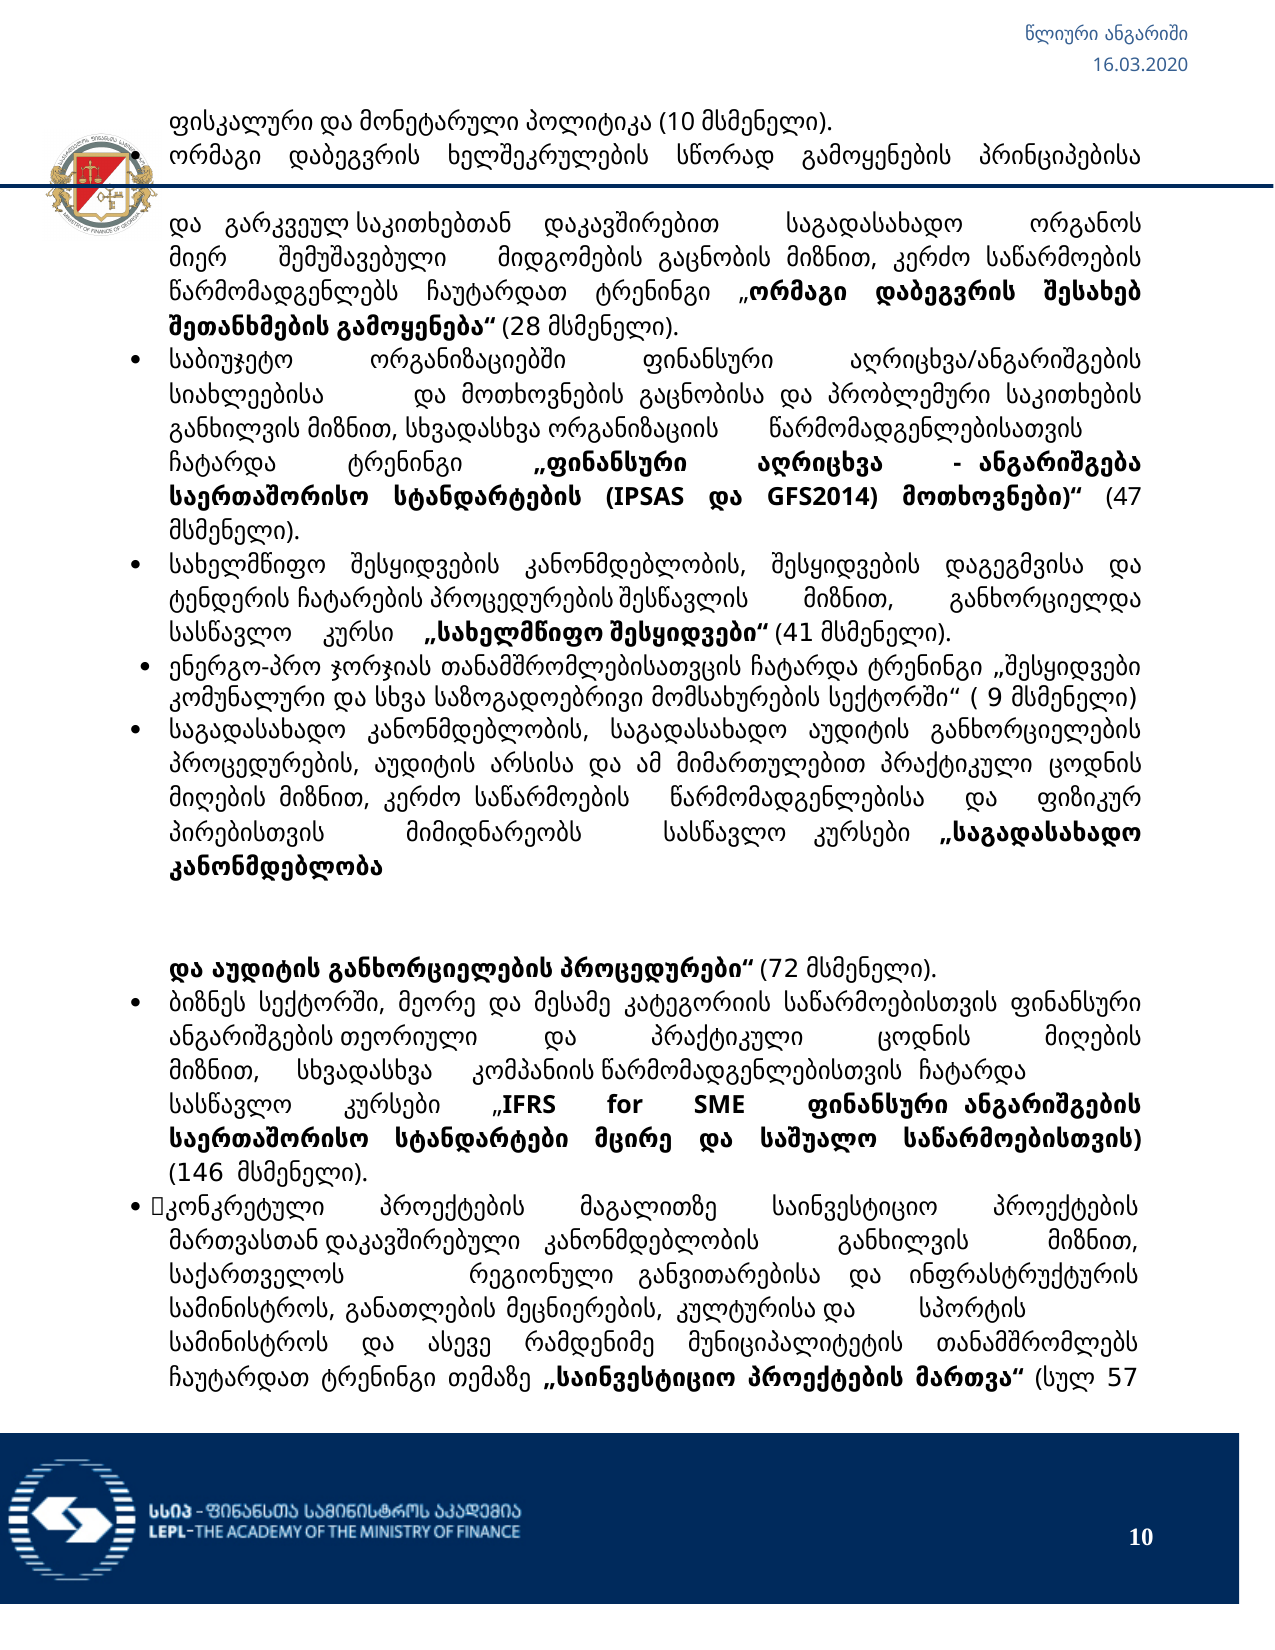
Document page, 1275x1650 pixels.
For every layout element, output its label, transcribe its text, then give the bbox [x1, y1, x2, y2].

list საგადასახადო კანონმდებლობის, საგადასახადო აუდიტის განხორციელების პროცედურების, აუდიტის არსისა და ამ მიმართულებით პრაქტიკული ცოდნის მიღების მიზნით, კერძო საწარმოების წარმომადგენლებისა და ფიზიკურ პირებისთვის მიმიდნარეობს სასწავლო კურსები „საგადასახადო კანონმდებლობა [131, 712, 1142, 882]
list სახელმწიფო შესყიდვების კანონმდებლობის, შესყიდვების დაგეგმვისა და ტენდერის ჩატარების პროცედურების შესწავლის მიზნით, განხორციელდა სასწავლო კურსი „სახელმწიფო შესყიდვები“ (41 მსმენელი). [131, 547, 1142, 649]
picture [0, 1433, 1240, 1604]
list ბიზნეს სექტორში, მეორე და მესამე კატეგორიის საწარმოებისთვის ფინანსური ანგარიშგების თეორიული და პრაქტიკული ცოდნის მიღების მიზნით, სხვადასხვა კომპანიის წარმომადგენლებისთვის ჩატარდა სასწავლო კურსები „IFRS for SME ფინანსური ანგარიშგების საერთაშორისო სტანდარტები მცირე და საშუალო საწარმოებისთვის) (146 მსმენელი). [131, 984, 1142, 1189]
text და აუდიტის განხორციელების პროცედურები“ (72 მსმენელი). [169, 950, 1142, 984]
list ორმაგი დაბეგვრის ხელშეკრულების სწორად გამოყენების პრინციპებისა და გარკვეულ საკითხებთან დაკავშირებით საგადასახადო ორგანოს მიერ შემუშავებული მიდგომების გაცნობის მიზნით, კერძო საწარმოების წარმომადგენლებს ჩაუტარდათ ტრენინგი „ორმაგი დაბეგვრის შესახებ შეთანხმების გამოყენება“ (28 მსმენელი). [131, 138, 1142, 184]
list საბიუჯეტო ორგანიზაციებში ფინანსური აღრიცხვა/ანგარიშგების სიახლეებისა და მოთხოვნების გაცნობისა და პრობლემური საკითხების განხილვის მიზნით, სხვადასხვა ორგანიზაციის წარმომადგენლებისათვის ჩატარდა ტრენინგი „ფინანსური აღრიცხვა - ანგარიშგება საერთაშორისო სტანდარტების (IPSAS და GFS2014) მოთხოვნები)“ (47 მსმენელი). [131, 342, 1142, 547]
list ენერგო-პრო ჯორჯიას თანამშრომლებისათვცის ჩატარდა ტრენინგი „შესყიდვები კომუნალური და სხვა საზოგადოებრივი მომსახურების სექტორში“ ( 9 მსმენელი) [141, 649, 1142, 712]
picture [0, 129, 1273, 241]
list ორმაგი დაბეგვრის ხელშეკრულების სწორად გამოყენების პრინციპებისა და გარკვეულ საკითხებთან დაკავშირებით საგადასახადო ორგანოს მიერ შემუშავებული მიდგომების გაცნობის მიზნით, კერძო საწარმოების წარმომადგენლებს ჩაუტარდათ ტრენინგი „ორმაგი დაბეგვრის შესახებ შეთანხმების გამოყენება“ (28 მსმენელი). [131, 188, 1142, 342]
